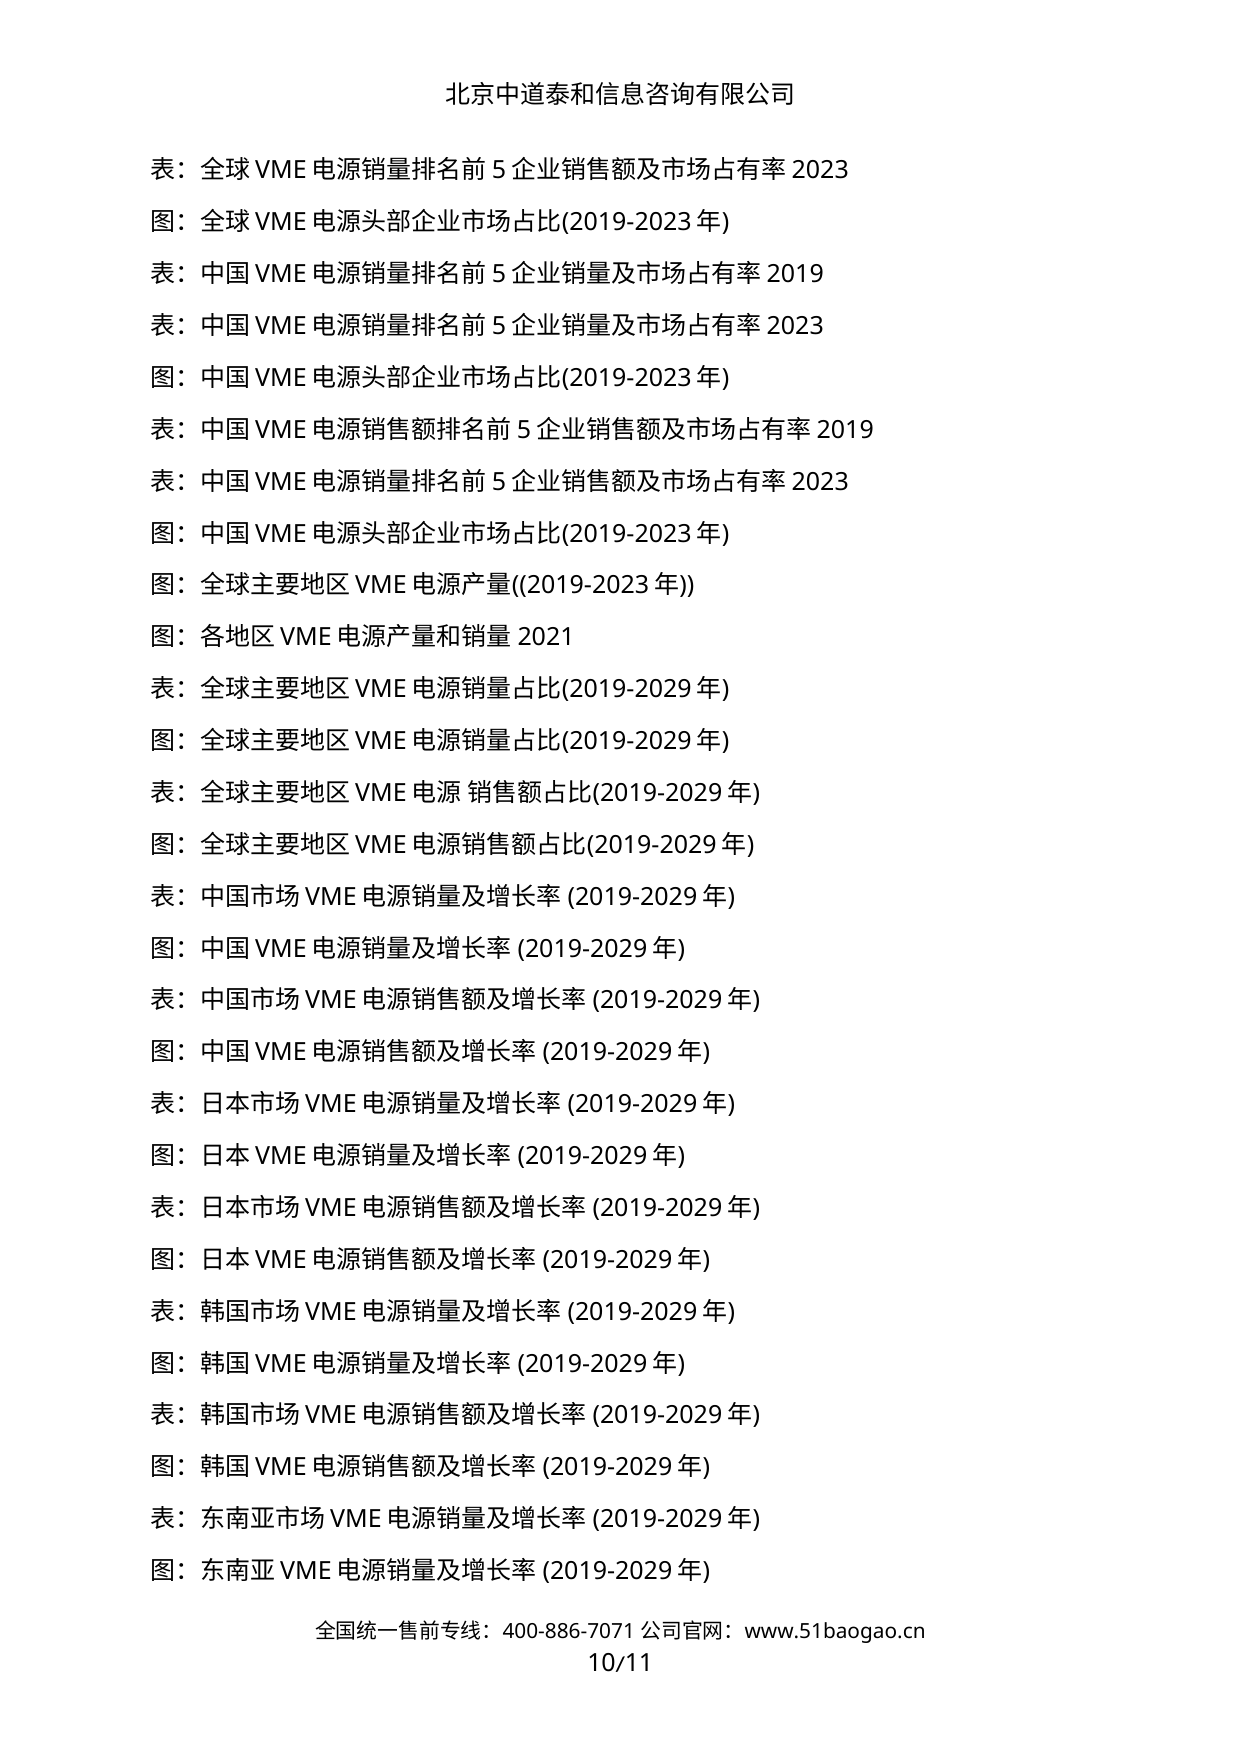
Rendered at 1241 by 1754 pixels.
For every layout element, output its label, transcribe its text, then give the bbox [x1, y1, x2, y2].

text 表：日本市场VME电源销量及增长率 (2019-2029年) [150, 1084, 1090, 1120]
text 表：中国市场VME电源销量及增长率 (2019-2029年) [150, 876, 1090, 912]
text 表：韩国市场VME电源销售额及增长率 (2019-2029年) [150, 1395, 1090, 1431]
text 图：中国VME电源头部企业市场占比(2019-2023年) [150, 513, 1090, 549]
text 图：全球主要地区VME电源产量((2019-2023年)) [150, 565, 1090, 601]
text 图：各地区VME电源产量和销量 2021 [150, 617, 1090, 653]
text 表：中国VME电源销售额排名前5企业销售额及市场占有率 2019 [150, 409, 1090, 446]
text 表：日本市场VME电源销售额及增长率 (2019-2029年) [150, 1187, 1090, 1224]
text 图：全球VME电源头部企业市场占比(2019-2023年) [150, 202, 1090, 238]
text 表：中国VME电源销量排名前5企业销量及市场占有率 2019 [150, 254, 1090, 290]
text 图：全球主要地区VME电源销售额占比(2019-2029年) [150, 824, 1090, 861]
text 图：中国VME电源头部企业市场占比(2019-2023年) [150, 357, 1090, 394]
text 图：东南亚VME电源销量及增长率 (2019-2029年) [150, 1551, 1090, 1587]
text 表：全球主要地区VME电源销量占比(2019-2029年) [150, 669, 1090, 705]
text 表：中国VME电源销量排名前5企业销售额及市场占有率 2023 [150, 461, 1090, 497]
text 表：中国VME电源销量排名前5企业销量及市场占有率 2023 [150, 306, 1090, 342]
text 图：中国VME电源销售额及增长率 (2019-2029年) [150, 1032, 1090, 1068]
text 图：韩国VME电源销售额及增长率 (2019-2029年) [150, 1447, 1090, 1483]
text 表：韩国市场VME电源销量及增长率 (2019-2029年) [150, 1291, 1090, 1327]
text 表：全球主要地区VME电源 销售额占比(2019-2029年) [150, 772, 1090, 809]
text 表：全球VME电源销量排名前5企业销售额及市场占有率 2023 [150, 150, 1090, 186]
text 图：日本VME电源销量及增长率 (2019-2029年) [150, 1136, 1090, 1172]
text 表：东南亚市场VME电源销量及增长率 (2019-2029年) [150, 1499, 1090, 1535]
text 表：中国市场VME电源销售额及增长率 (2019-2029年) [150, 980, 1090, 1016]
text 图：日本VME电源销售额及增长率 (2019-2029年) [150, 1239, 1090, 1276]
text 图：全球主要地区VME电源销量占比(2019-2029年) [150, 721, 1090, 757]
text 图：中国VME电源销量及增长率 (2019-2029年) [150, 928, 1090, 964]
text 图：韩国VME电源销量及增长率 (2019-2029年) [150, 1343, 1090, 1379]
